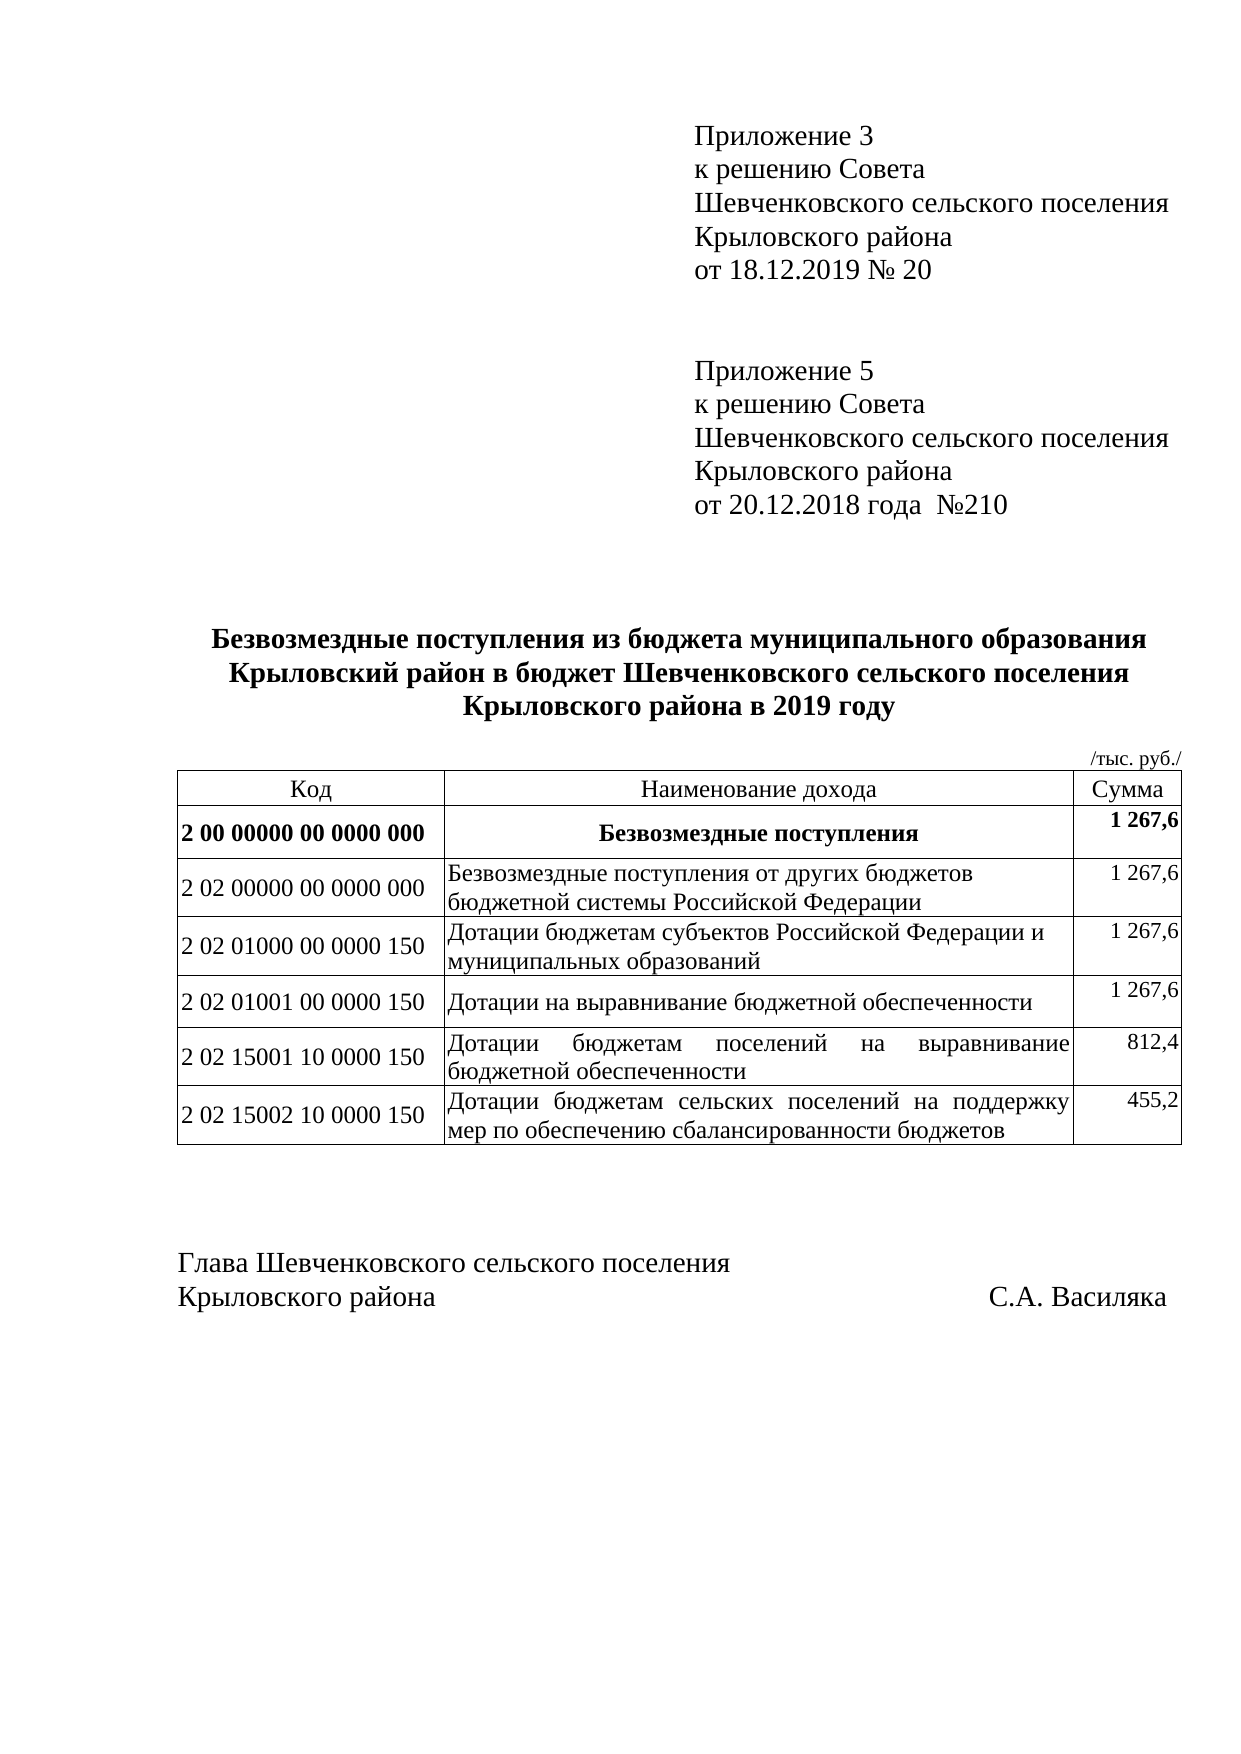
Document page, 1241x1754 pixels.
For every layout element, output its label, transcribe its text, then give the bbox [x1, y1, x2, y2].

table_cell 455,2 [1074, 1086, 1181, 1144]
table_cell 2 00 00000 00 0000 000 [178, 806, 444, 857]
text Крыловского района [694, 453, 1181, 487]
text Безвозмездные поступления из бюджета муниципального образования Крыловский район в бюджет Шевченковского сельского поселения Крыловского района в 2019 году [177, 621, 1181, 722]
text Шевченковского сельского поселения [694, 185, 1181, 219]
text к решению Совета [694, 152, 1181, 185]
text к решению Совета [694, 386, 1181, 420]
table_header Сумма [1074, 771, 1181, 805]
table_cell 1 267,6 [1074, 917, 1181, 974]
table_cell 2 02 01000 00 0000 150 [178, 917, 444, 974]
table_header Код [178, 771, 444, 805]
table_cell 2 02 15002 10 0000 150 [178, 1086, 444, 1144]
text Шевченковского сельского поселения [694, 420, 1181, 453]
table_cell Дотации на выравнивание бюджетной обеспеченности [445, 976, 1073, 1027]
table_cell 1 267,6 [1074, 976, 1181, 1027]
table_cell Безвозмездные поступления от других бюджетов бюджетной системы Российской Федерации [445, 859, 1073, 916]
table_cell Безвозмездные поступления [445, 806, 1073, 857]
table_cell Дотации бюджетам сельских поселений на поддержку мер по обеспечению сбалансированности бюджетов [445, 1086, 1073, 1144]
table_cell 1 267,6 [1074, 859, 1181, 916]
text от 20.12.2018 года №210 [694, 487, 1181, 521]
text Глава Шевченковского сельского поселения [177, 1245, 1181, 1279]
table_cell 2 02 00000 00 0000 000 [178, 859, 444, 916]
table_cell 812,4 [1074, 1028, 1181, 1085]
table_header Наименование дохода [445, 771, 1073, 805]
text от 18.12.2019 № 20 [694, 252, 1181, 286]
text /тыс. руб./ [177, 746, 1181, 770]
table_cell 1 267,6 [1074, 806, 1181, 857]
text Приложение 5 [694, 353, 1181, 386]
table_cell Дотации бюджетам поселений на выравнивание бюджетной обеспеченности [445, 1028, 1073, 1085]
table_cell 2 02 01001 00 0000 150 [178, 976, 444, 1027]
table_cell 2 02 15001 10 0000 150 [178, 1028, 444, 1085]
text Крыловского района [694, 219, 1181, 252]
text Приложение 3 [694, 118, 1181, 152]
text Крыловского района С.А. Василяка [177, 1279, 1181, 1312]
table_cell Дотации бюджетам субъектов Российской Федерации и муниципальных образований [445, 917, 1073, 974]
